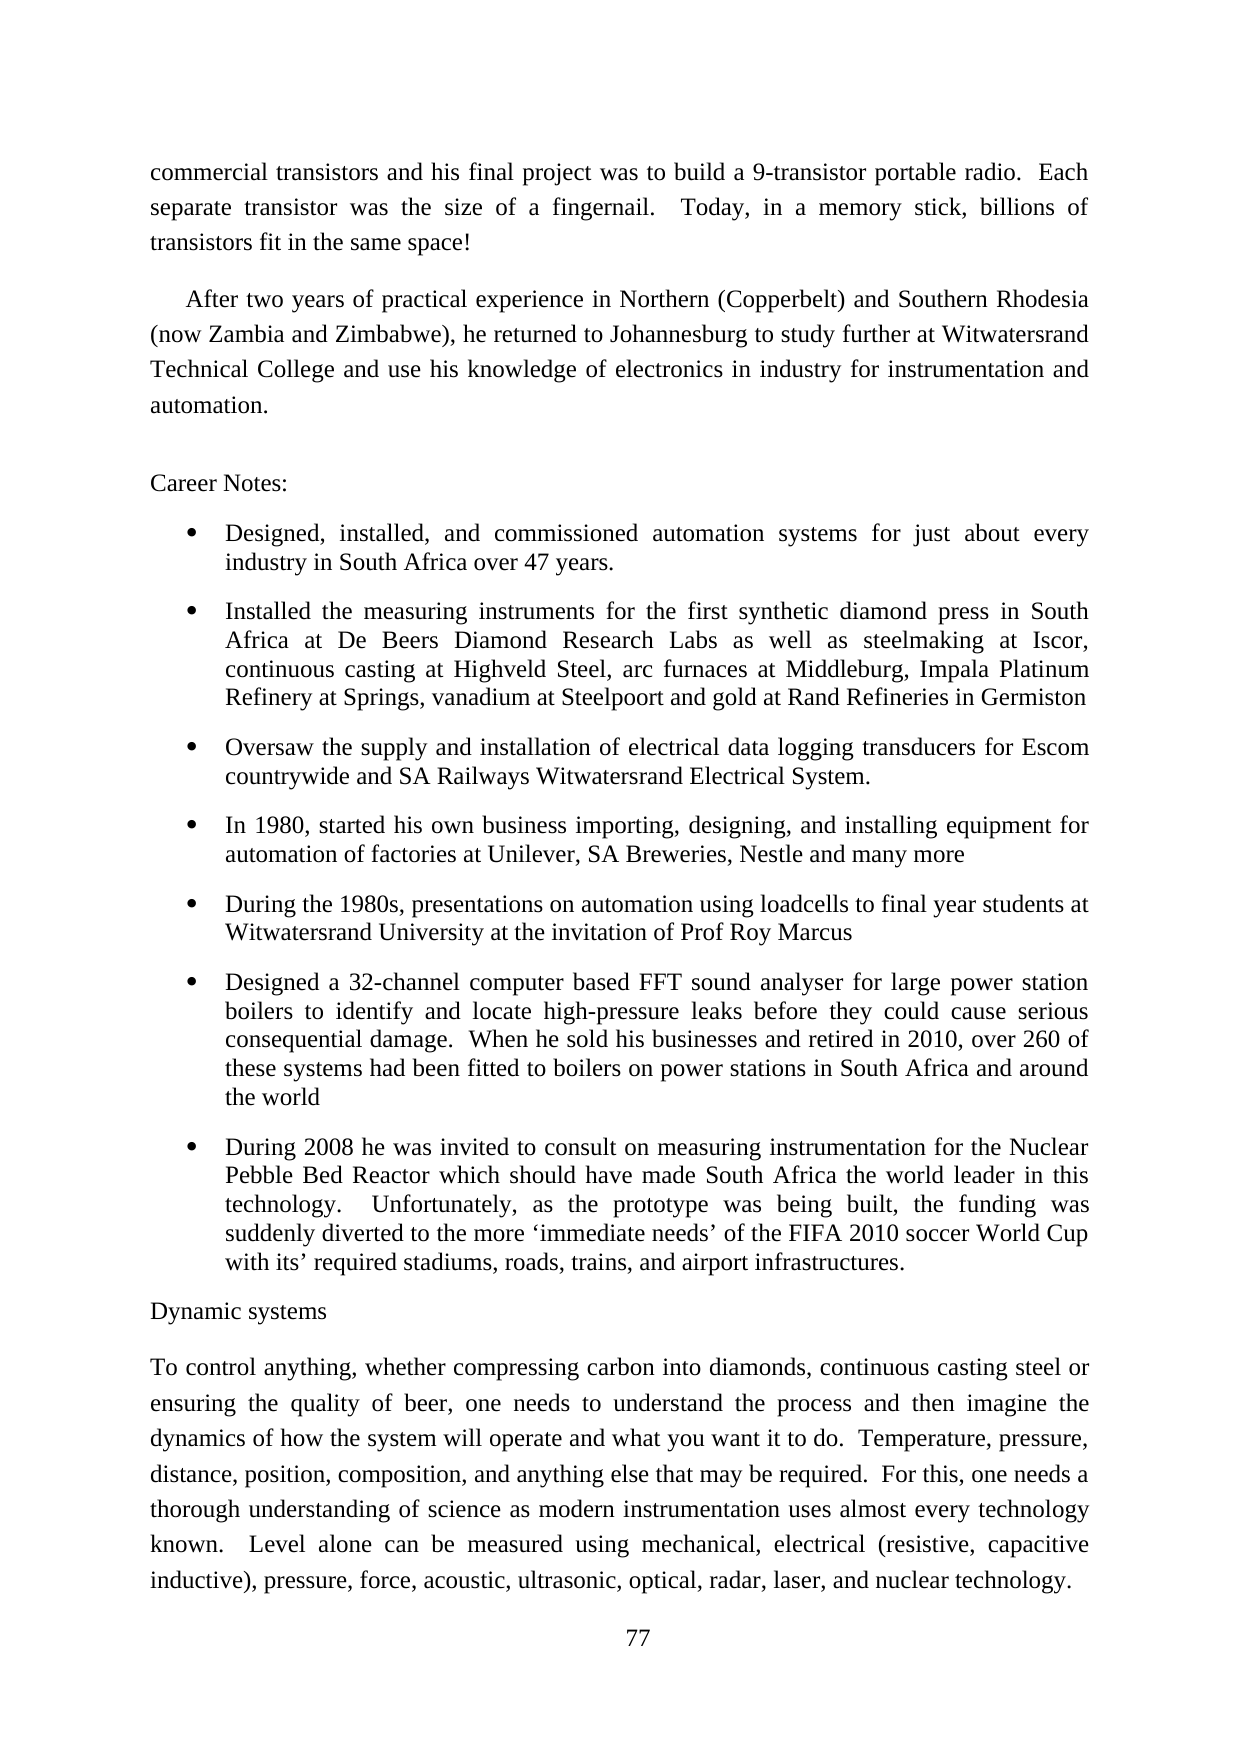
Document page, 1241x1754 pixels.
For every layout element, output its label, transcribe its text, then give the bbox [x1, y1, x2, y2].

list Designed a 32-channel computer based FFT sound analyser for large power station boilers to identify and locate high-pressure leaks before they could cause serious consequential damage. When he sold his businesses and retired in 2010, over 260 of these systems had been fitted to boilers on power stations in South Africa and around the world [187, 967, 1090, 1111]
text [150, 150, 1090, 256]
list During 2008 he was invited to consult on measuring instrumentation for the Nuclear Pebble Bed Reactor which should have made South Africa the world leader in this technology. Unfortunately, as the prototype was being built, the funding was suddenly diverted to the more ‘immediate needs’ of the FIFA 2010 soccer World Cup with its’ required stadiums, roads, trains, and airport infrastructures. [187, 1132, 1090, 1275]
list Designed, installed, and commissioned automation systems for just about every industry in South Africa over 47 years. [187, 518, 1090, 575]
list During the 1980s, presentations on automation using loadcells to final year students at Witwatersrand University at the invitation of Prof Roy Marcus [187, 889, 1090, 946]
text Dynamic systems [150, 1296, 1090, 1325]
list Oversaw the supply and installation of electrical data logging transducers for Escom countrywide and SA Railways Witwatersrand Electrical System. [187, 732, 1090, 789]
list In 1980, started his own business importing, designing, and installing equipment for automation of factories at Unilever, SA Breweries, Nestle and many more [187, 810, 1090, 868]
list Installed the measuring instruments for the first synthetic diamond press in South Africa at De Beers Diamond Research Labs as well as steelmaking at Iscor, continuous casting at Highveld Steel, arc furnaces at Middleburg, Impala Platinum Refinery at Springs, vanadium at Steelpoort and gold at Rand Refineries in Germiston [187, 596, 1090, 711]
text To control anything, whether compressing carbon into diamonds, continuous casting steel or ensuring the quality of beer, one needs to understand the process and then imagine the dynamics of how the system will operate and what you want it to do. Temperature, pressure, distance, position, composition, and anything else that may be required. For this, one needs a thorough understanding of science as modern instrumentation uses almost every technology known. Level alone can be measured using mechanical, electrical (resistive, capacitive inductive), pressure, force, acoustic, ultrasonic, optical, radar, laser, and nuclear technology. [150, 1346, 1090, 1594]
text Career Notes: [150, 468, 1090, 497]
text After two years of practical experience in Northern (Copperbelt) and Southern Rhodesia (now Zambia and Zimbabwe), he returned to Johannesburg to study further at Witwatersrand Technical College and use his knowledge of electronics in industry for instrumentation and automation. [150, 277, 1090, 419]
